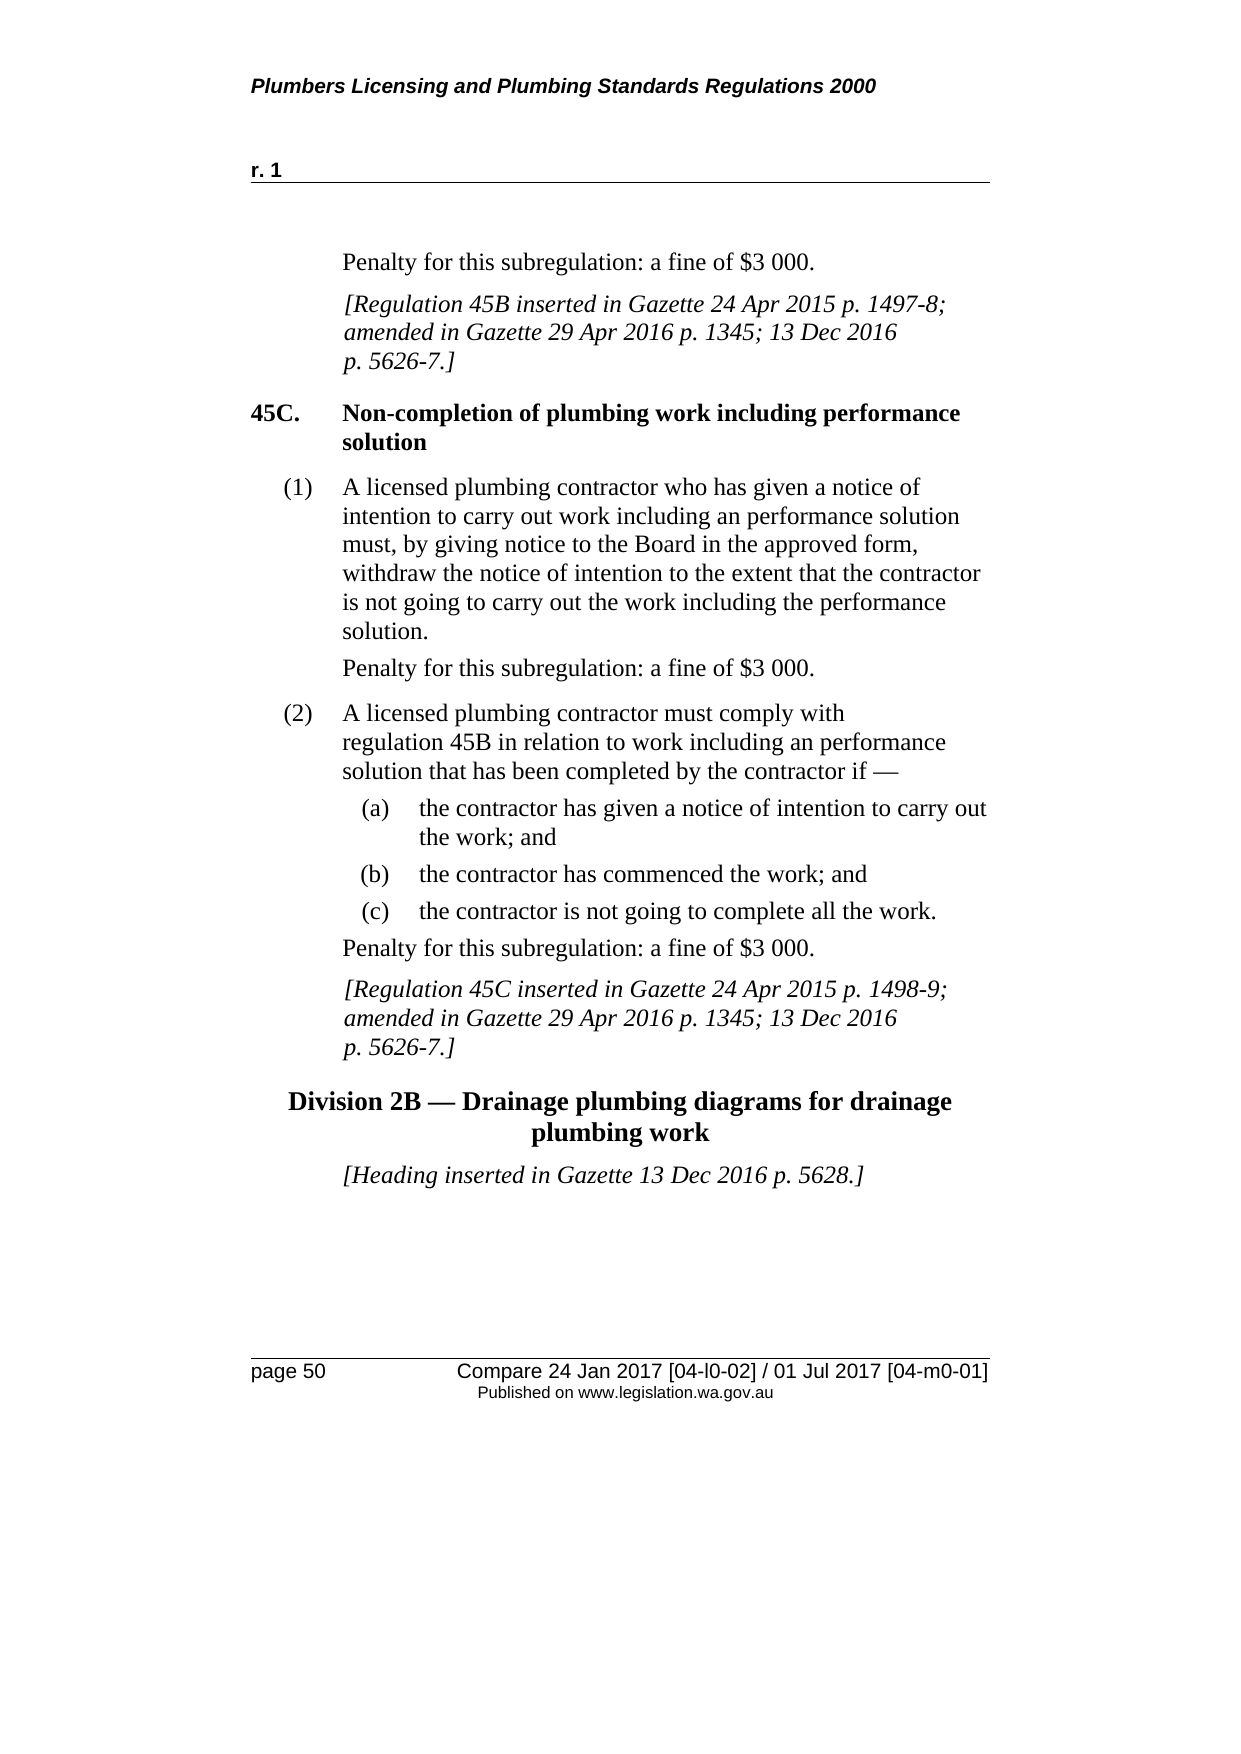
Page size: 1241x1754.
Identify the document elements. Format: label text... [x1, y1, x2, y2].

text (b) the contractor has commenced the work; and [251, 859, 990, 887]
text Penalty for this subregulation: a fine of $3 000. [251, 653, 990, 682]
text (c) the contractor is not going to complete all the work. [251, 896, 990, 924]
text Penalty for this subregulation: a fine of $3 000. [251, 247, 990, 276]
subtitle 45C. Non-completion of plumbing work including performance solution [251, 398, 990, 455]
text (a) the contractor has given a notice of intention to carry out the work; and [251, 793, 990, 850]
subtitle Division 2B — Drainage plumbing diagrams for drainage plumbing work [251, 1085, 990, 1148]
text [Regulation 45B inserted in Gazette 24 Apr 2015 p. 1497-8; amended in Gazette 29 Apr 2016 p. 1345; 13 Dec 2016 p. 5626-7.] [251, 289, 990, 375]
text [Regulation 45C inserted in Gazette 24 Apr 2015 p. 1498-9; amended in Gazette 29 Apr 2016 p. 1345; 13 Dec 2016 p. 5626-7.] [251, 974, 990, 1060]
text (2) A licensed plumbing contractor must comply with regulation 45B in relation to work including an performance solution that has been completed by the contractor if — [251, 698, 990, 784]
text (1) A licensed plumbing contractor who has given a notice of intention to carry out work including an performance solution must, by giving notice to the Board in the approved form, withdraw the notice of intention to the extent that the contractor is not going to carry out the work including the performance solution. [251, 472, 990, 644]
text Penalty for this subregulation: a fine of $3 000. [251, 933, 990, 962]
subtitle [Heading inserted in Gazette 13 Dec 2016 p. 5628.] [251, 1160, 990, 1189]
